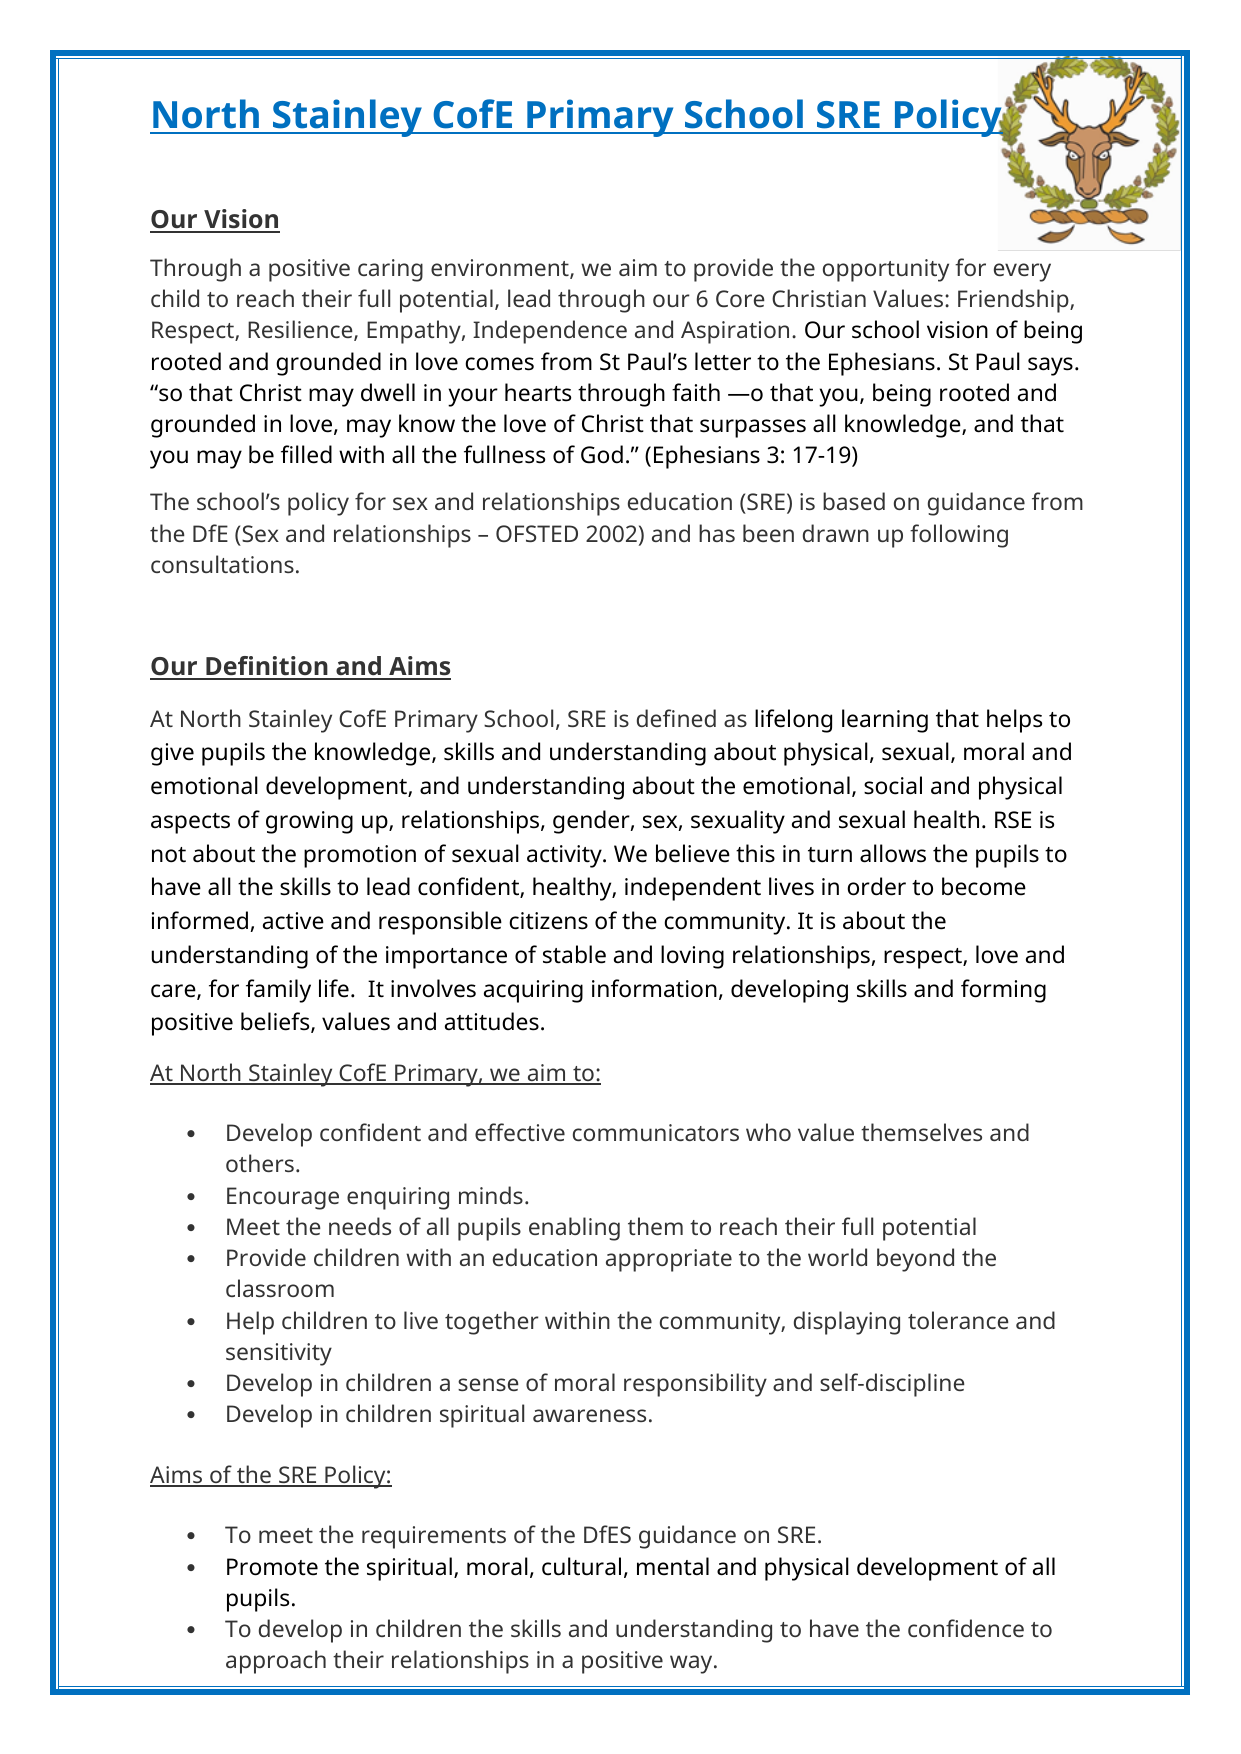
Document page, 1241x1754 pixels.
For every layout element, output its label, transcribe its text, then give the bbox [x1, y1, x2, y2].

list Encourage enquiring minds. [187, 1179, 1090, 1211]
text At North Stainley CofE Primary School, SRE is defined as lifelong learning that helps to give pupils the knowledge, skills and understanding about physical, sexual, moral and emotional development, and understanding about the emotional, social and physical aspects of growing up, relationships, gender, sex, sexuality and sexual health. RSE is not about the promotion of sexual activity. We believe this in turn allows the pupils to have all the skills to lead confident, healthy, independent lives in order to become informed, active and responsible citizens of the community. It is about the understanding of the importance of stable and loving relationships, respect, love and care, for family life. It involves acquiring information, developing skills and forming positive beliefs, values and attitudes. [150, 702, 1090, 1037]
text Our Definition and Aims [150, 649, 1090, 683]
list Help children to live together within the community, displaying tolerance and sensitivity [187, 1304, 1090, 1367]
text Through a positive caring environment, we aim to provide the opportunity for every child to reach their full potential, lead through our 6 Core Christian Values: Friendship, Respect, Resilience, Empathy, Independence and Aspiration. Our school vision of being rooted and grounded in love comes from St Paul’s letter to the Ephesians. St Paul says. “so that Christ may dwell in your hearts through faith —o that you, being rooted and grounded in love, may know the love of Christ that surpasses all knowledge, and that you may be filled with all the fullness of God.” (Ephesians 3: 17-19) [150, 252, 1090, 471]
text The school’s policy for sex and relationships education (SRE) is based on guidance from the DfE (Sex and relationships – OFSTED 2002) and has been drawn up following consultations. [150, 486, 1090, 580]
text Our Vision [150, 202, 1090, 236]
list Promote the spiritual, moral, cultural, mental and physical development of all pupils. [187, 1550, 1090, 1613]
list To develop in children the skills and understanding to have the confidence to approach their relationships in a positive way. [187, 1613, 1090, 1675]
list Develop in children a sense of moral responsibility and self-discipline [187, 1367, 1090, 1398]
text At North Stainley CofE Primary, we aim to: [150, 1057, 1090, 1088]
list Develop confident and effective communicators who value themselves and others. [187, 1117, 1090, 1179]
text Aims of the SRE Policy: [150, 1459, 1090, 1490]
list Meet the needs of all pupils enabling them to reach their full potential [187, 1211, 1090, 1242]
list Develop in children spiritual awareness. [187, 1398, 1090, 1429]
list To meet the requirements of the DfES guidance on SRE. [187, 1519, 1090, 1550]
picture [997, 59, 1181, 252]
list Provide children with an education appropriate to the world beyond the classroom [187, 1242, 1090, 1304]
text North Stainley CofE Primary School SRE Policy [150, 89, 1090, 140]
